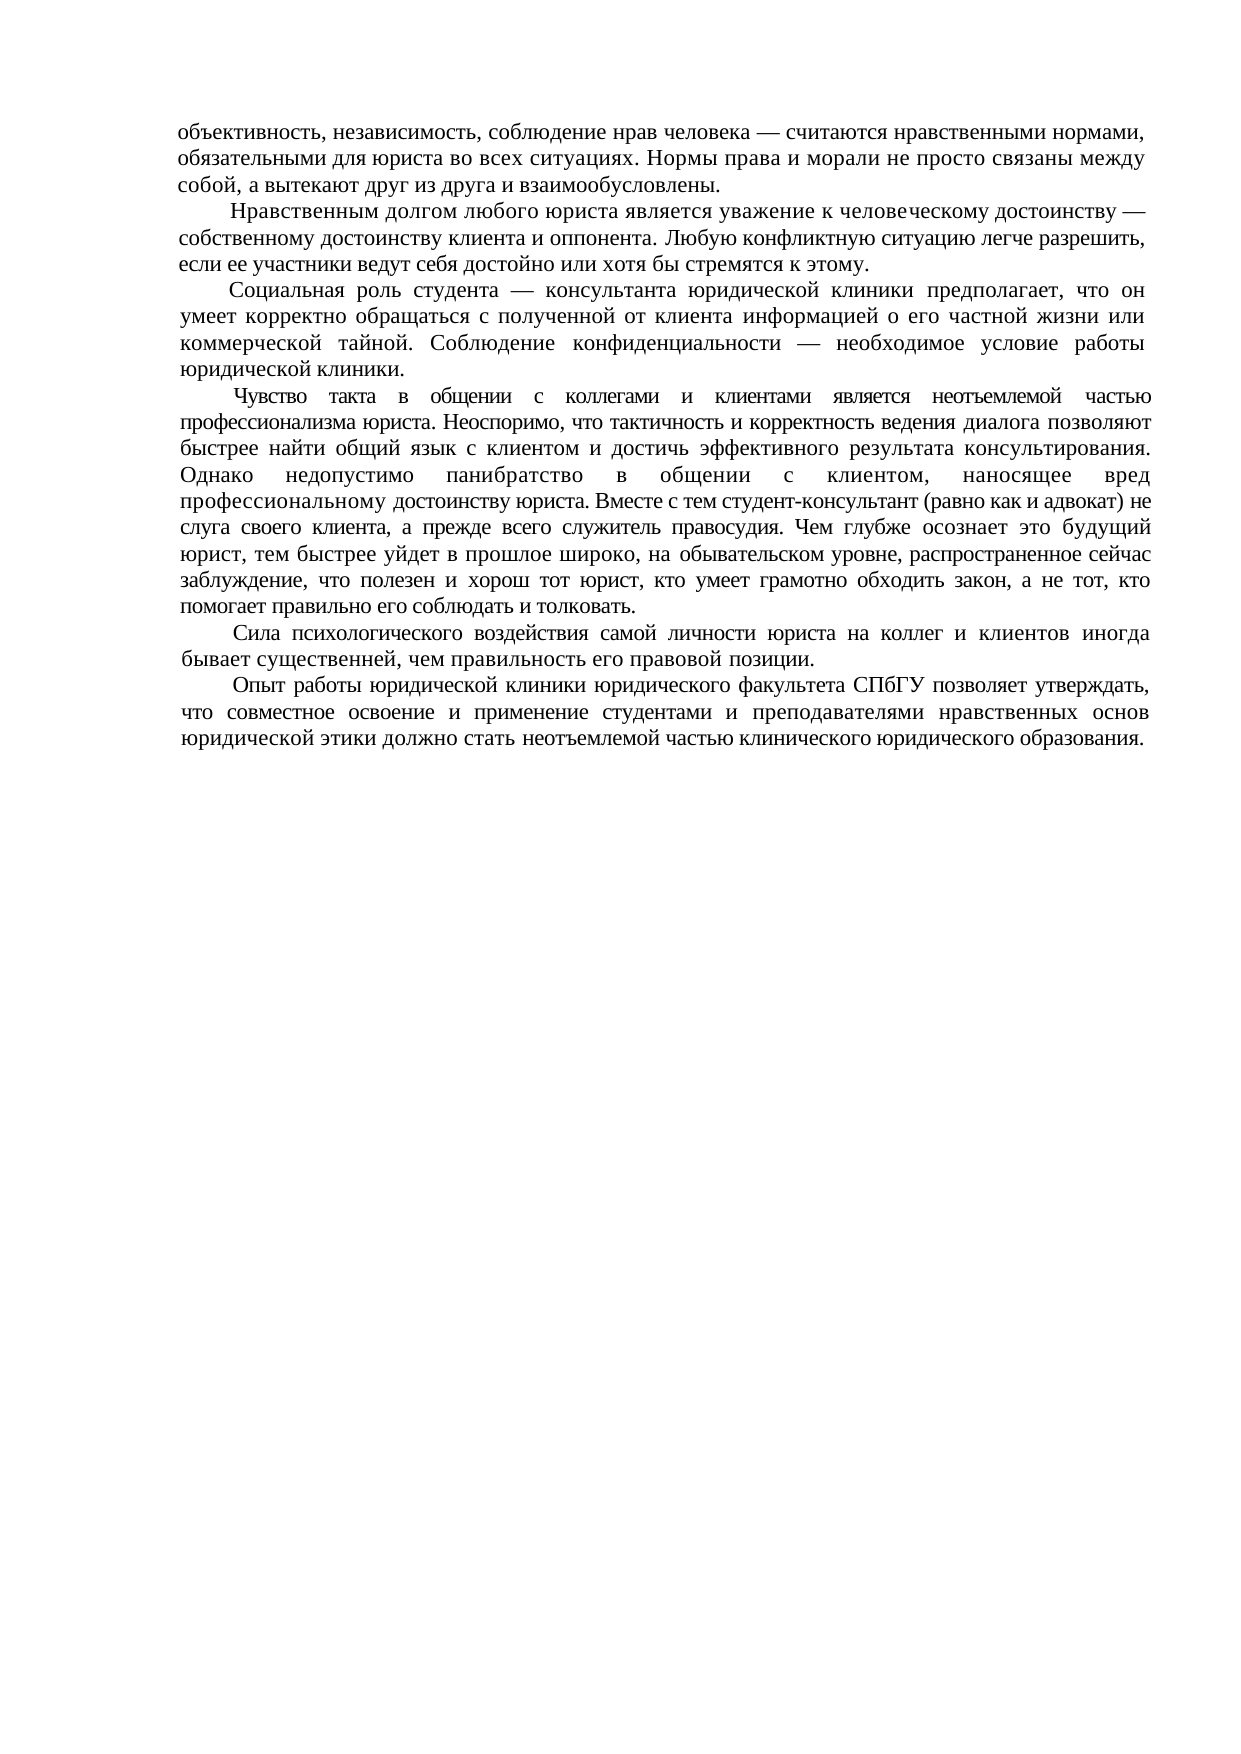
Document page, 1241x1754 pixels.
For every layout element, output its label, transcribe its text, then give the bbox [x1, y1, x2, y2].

text Социальная роль студента — консультанта юридической клиники предполагает, что он умеет корректно обращаться с полученной от клиента информацией о его частной жизни или коммерческой тайной. Соблюдение конфиденциальности — необходимое условие работы юридической клиники. [180, 276, 1146, 382]
text Нравственным долгом любого юриста является уважение к человеческому достоинству — собственному достоинству клиента и оппонента. Любую конфликтную ситуацию легче разрешить, если ее участники ведут себя достойно или хотя бы стремятся к этому. [178, 197, 1146, 276]
text Опыт работы юридической клиники юридического факультета СПбГУ позволяет утверждать, что совместное освоение и применение студентами и преподавателями нравственных основ юридической этики должно стать неотъемлемой частью клинического юридического образования. [181, 672, 1150, 751]
text Чувство такта в общении с коллегами и клиентами является неотъемлемой частью профессионализма юриста. Неоспоримо, что тактичность и корректность ведения диалога позволяют быстрее найти общий язык с клиентом и достичь эффективного результата консультирования. Однако недопустимо панибратство в общении с клиентом, наносящее вред профессиональному достоинству юриста. Вместе с тем студент-консультант (равно как и адвокат) не слуга своего клиента, а прежде всего служитель правосудия. Чем глубже осознает это будущий юрист, тем быстрее уйдет в прошлое широко, на обывательском уровне, распространенное сейчас заблуждение, что полезен и хорош тот юрист, кто умеет грамотно обходить закон, а не тот, кто помогает правильно его соблюдать и толковать. [180, 382, 1152, 619]
text Сила психологического воздействия самой личности юриста на коллег и клиентов иногда бывает существенней, чем правильность его правовой позиции. [181, 619, 1150, 672]
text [177, 118, 1146, 197]
